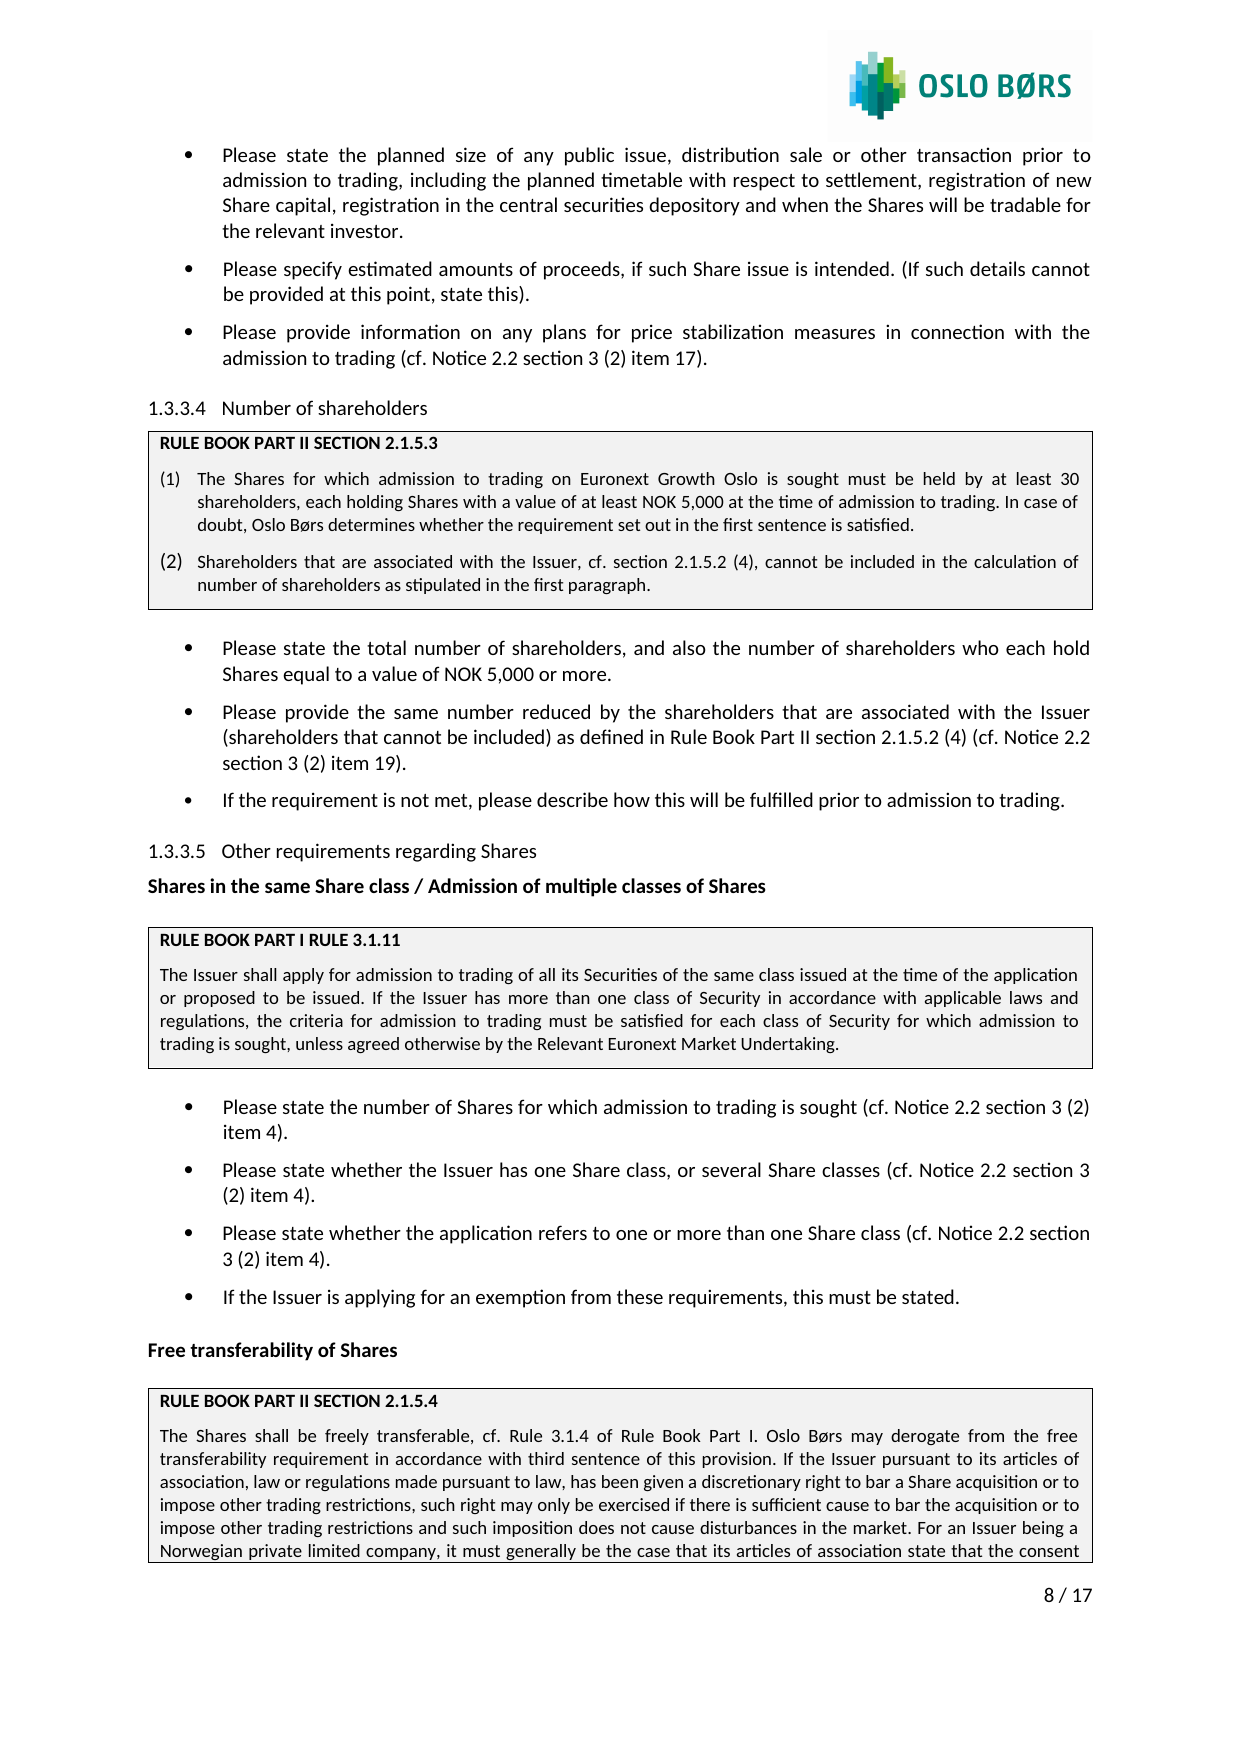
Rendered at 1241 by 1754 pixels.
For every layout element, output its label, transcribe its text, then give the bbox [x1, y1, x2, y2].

table_header RULE BOOK PART II SECTION 2.1.5.3 The Shares for which admission to trading on Euronext Growth Oslo is sought must be held by at least 30 shareholders, each holding Shares with a value of at least NOK 5,000 at the time of admission to trading. In case of doubt, Oslo Børs determines whether the requirement set out in the first sentence is satisfied. Shareholders that are associated with the Issuer, cf. section 2.1.5.2 (4), cannot be included in the calculation of number of shareholders as stipulated in the first paragraph. [149, 432, 1092, 609]
text Shares in the same Share class / Admission of multiple classes of Shares [148, 873, 1092, 899]
subtitle Number of shareholders [148, 395, 1092, 421]
list Please state the total number of shareholders, and also the number of shareholders who each hold Shares equal to a value of NOK 5,000 or more. [185, 636, 1092, 686]
list Please state the planned size of any public issue, distribution sale or other transaction prior to admission to trading, including the planned timetable with respect to settlement, registration of new Share capital, registration in the central securities depository and when the Shares will be tradable for the relevant investor. [185, 142, 1092, 243]
list If the Issuer is applying for an exemption from these requirements, this must be stated. [185, 1284, 1092, 1309]
list Please state whether the Issuer has one Share class, or several Share classes (cf. Notice 2.2 section 3 (2) item 4). [185, 1157, 1092, 1208]
list Please specify estimated amounts of proceeds, if such Share issue is intended. (If such details cannot be provided at this point, state this). [185, 256, 1092, 307]
table_header RULE BOOK PART I RULE 3.1.11 The Issuer shall apply for admission to trading of all its Securities of the same class issued at the time of the application or proposed to be issued. If the Issuer has more than one class of Security in accordance with applicable laws and regulations, the criteria for admission to trading must be satisfied for each class of Security for which admission to trading is sought, unless agreed otherwise by the Relevant Euronext Market Undertaking. [149, 928, 1092, 1067]
list Please state the number of Shares for which admission to trading is sought (cf. Notice 2.2 section 3 (2) item 4). [185, 1094, 1092, 1145]
list Please provide information on any plans for price stabilization measures in connection with the admission to trading (cf. Notice 2.2 section 3 (2) item 17). [185, 319, 1092, 370]
list Please provide the same number reduced by the shareholders that are associated with the Issuer (shareholders that cannot be included) as defined in Rule Book Part II section 2.1.5.2 (4) (cf. Notice 2.2 section 3 (2) item 19). [185, 699, 1092, 775]
list Please state whether the application refers to one or more than one Share class (cf. Notice 2.2 section 3 (2) item 4). [185, 1221, 1092, 1271]
list If the requirement is not met, please describe how this will be fulfilled prior to admission to trading. [185, 788, 1092, 813]
picture [827, 30, 1093, 142]
subtitle Other requirements regarding Shares [148, 838, 1092, 863]
text Free transferability of Shares [148, 1337, 1092, 1363]
